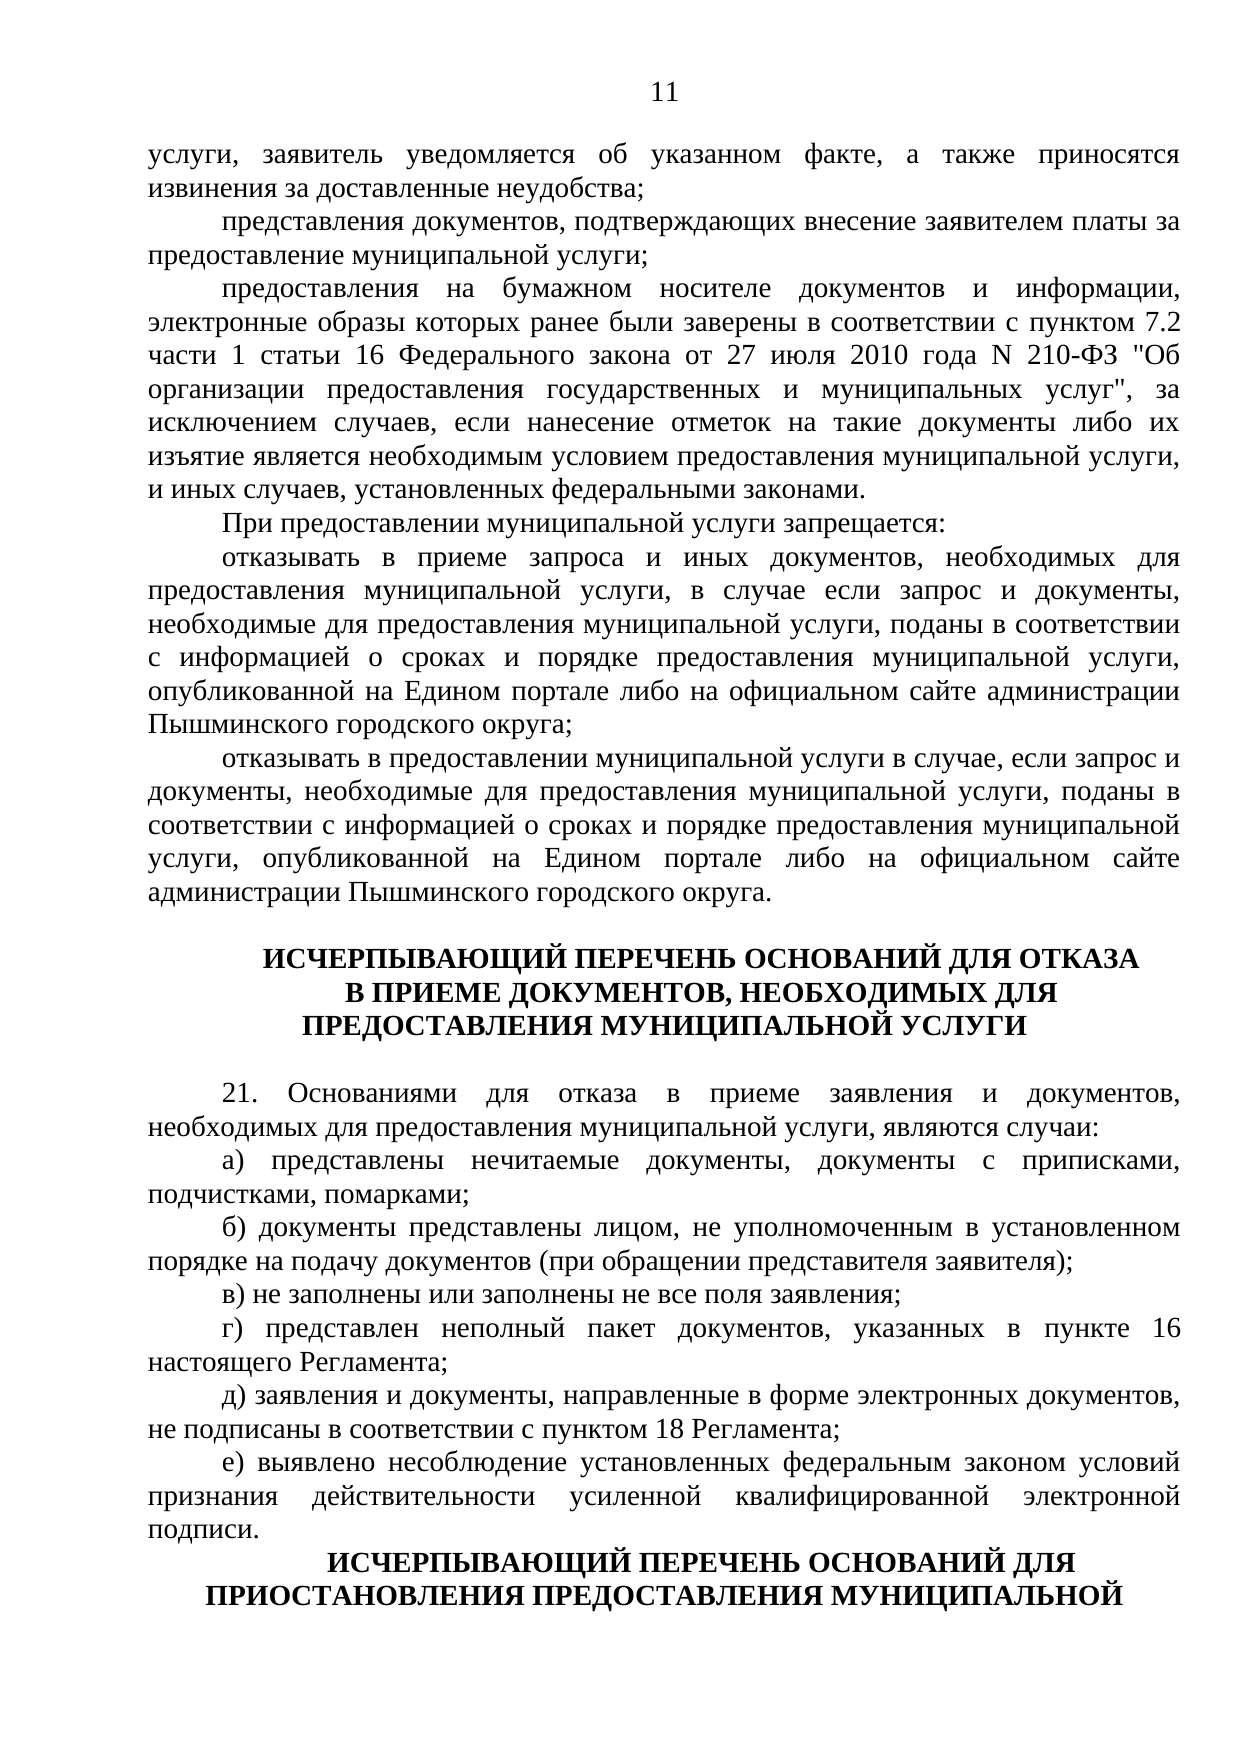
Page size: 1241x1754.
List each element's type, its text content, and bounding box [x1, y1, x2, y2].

text д) заявления и документы, направленные в форме электронных документов, не подписаны в соответствии с пунктом 18 Регламента; [148, 1377, 1181, 1444]
text 21. Основаниями для отказа в приеме заявления и документов, необходимых для предоставления муниципальной услуги, являются случаи: [148, 1075, 1181, 1142]
text отказывать в предоставлении муниципальной услуги в случае, если запрос и документы, необходимые для предоставления муниципальной услуги, поданы в соответствии с информацией о сроках и порядке предоставления муниципальной услуги, опубликованной на Едином портале либо на официальном сайте администрации Пышминского городского округа. [148, 740, 1181, 908]
title В ПРИЕМЕ ДОКУМЕНТОВ, НЕОБХОДИМЫХ ДЛЯ ПРЕДОСТАВЛЕНИЯ МУНИЦИПАЛЬНОЙ УСЛУГИ [148, 975, 1181, 1042]
text При предоставлении муниципальной услуги запрещается: [148, 505, 1181, 539]
text е) выявлено несоблюдение установленных федеральным законом условий признания действительности усиленной квалифицированной электронной подписи. [148, 1444, 1181, 1545]
title ИСЧЕРПЫВАЮЩИЙ ПЕРЕЧЕНЬ ОСНОВАНИЙ ДЛЯ ОТКАЗА [148, 941, 1181, 975]
text а) представлены нечитаемые документы, документы с приписками, подчистками, помарками; [148, 1142, 1181, 1209]
text в) не заполнены или заполнены не все поля заявления; [148, 1277, 1181, 1310]
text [148, 136, 1181, 203]
text представления документов, подтверждающих внесение заявителем платы за предоставление муниципальной услуги; [148, 203, 1181, 270]
text б) документы представлены лицом, не уполномоченным в установленном порядке на подачу документов (при обращении представителя заявителя); [148, 1209, 1181, 1277]
text предоставления на бумажном носителе документов и информации, электронные образы которых ранее были заверены в соответствии с пунктом 7.2 части 1 статьи 16 Федерального закона от 27 июля 2010 года N 210-ФЗ "Об организации предоставления государственных и муниципальных услуг", за исключением случаев, если нанесение отметок на такие документы либо их изъятие является необходимым условием предоставления муниципальной услуги, и иных случаев, установленных федеральными законами. [148, 270, 1181, 505]
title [148, 1545, 1181, 1612]
text г) представлен неполный пакет документов, указанных в пункте 16 настоящего Регламента; [148, 1310, 1181, 1377]
text отказывать в приеме запроса и иных документов, необходимых для предоставления муниципальной услуги, в случае если запрос и документы, необходимые для предоставления муниципальной услуги, поданы в соответствии с информацией о сроках и порядке предоставления муниципальной услуги, опубликованной на Едином портале либо на официальном сайте администрации Пышминского городского округа; [148, 539, 1181, 740]
